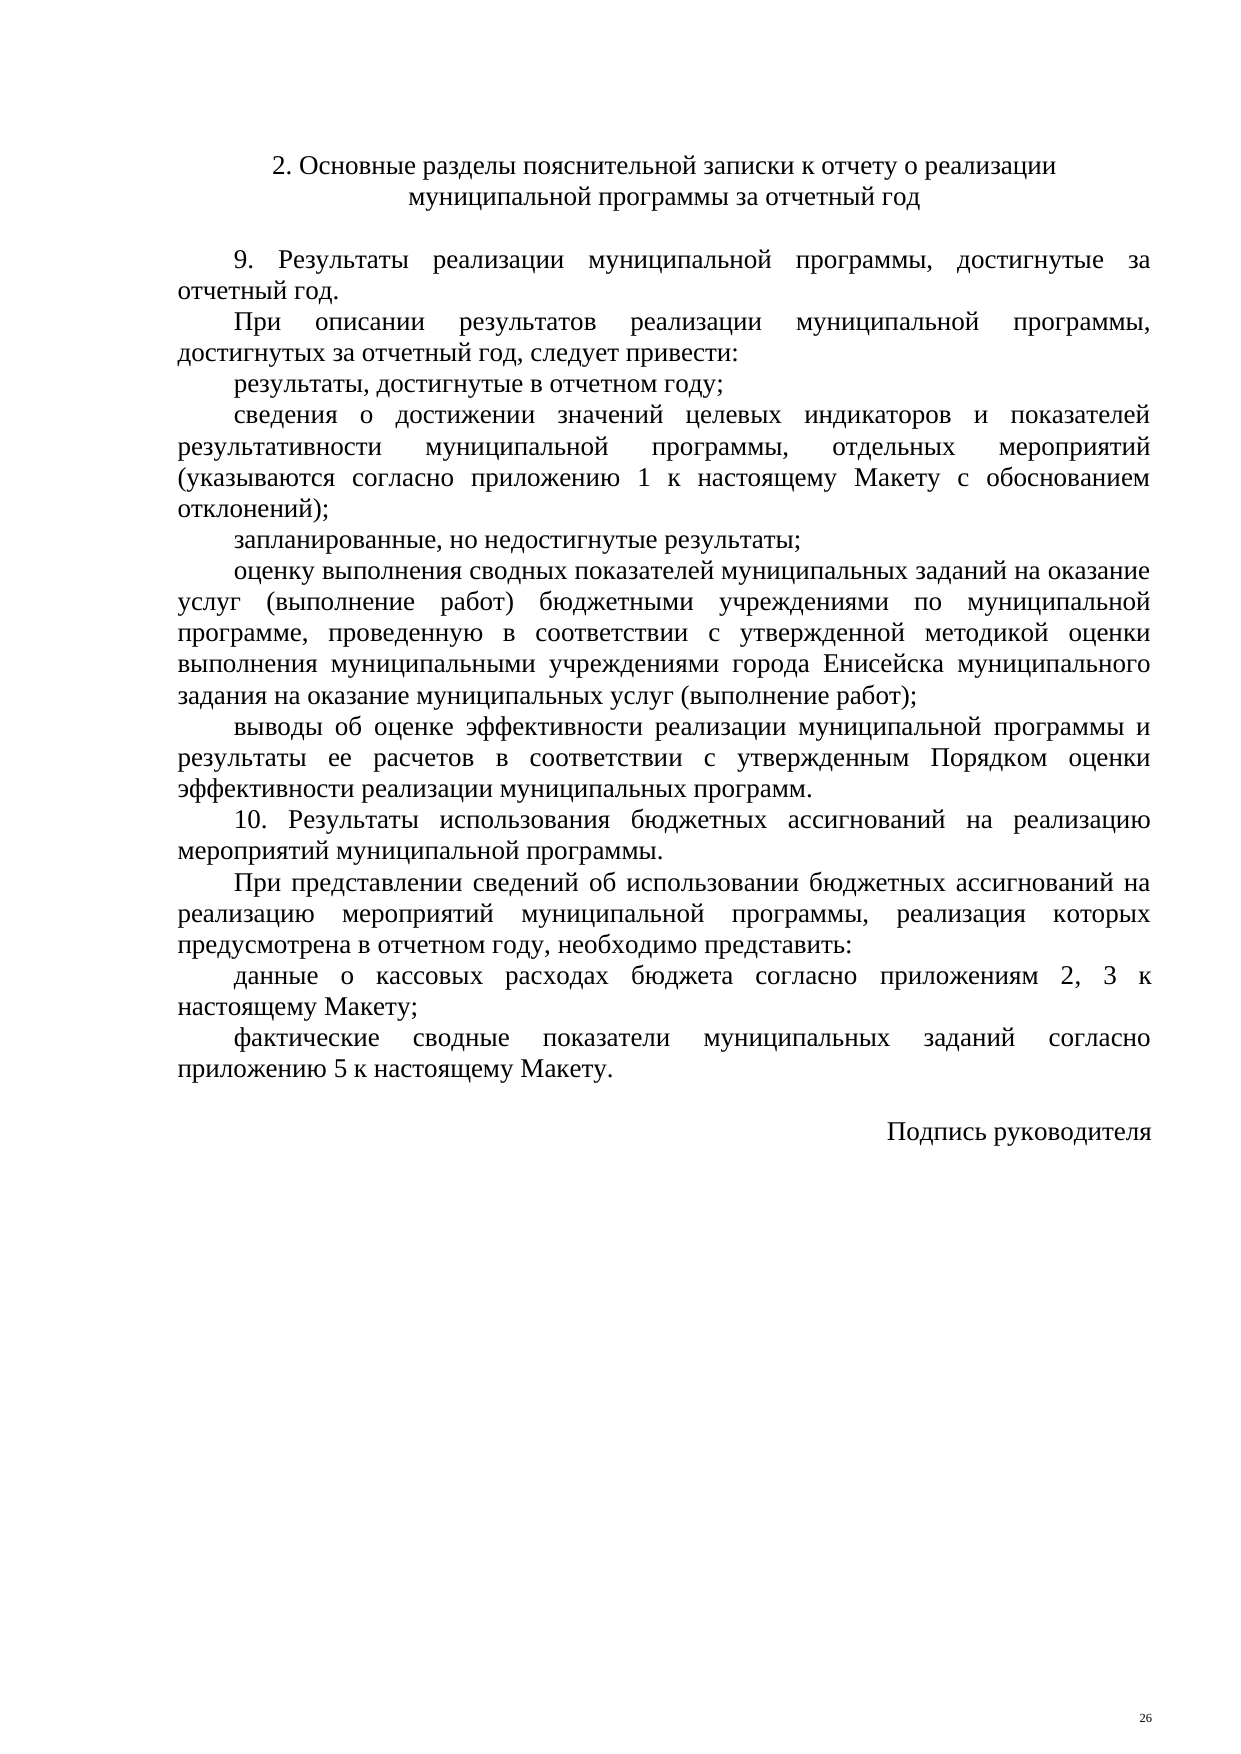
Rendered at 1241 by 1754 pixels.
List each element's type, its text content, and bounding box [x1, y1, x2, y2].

text 9. Результаты реализации муниципальной программы, достигнутые за отчетный год. [177, 243, 1152, 305]
text данные о кассовых расходах бюджета согласно приложениям 2, 3 к настоящему Макету; [177, 959, 1152, 1021]
text Подпись руководителя [177, 1115, 1152, 1146]
text сведения о достижении значений целевых индикаторов и показателей результативности муниципальной программы, отдельных мероприятий (указываются согласно приложению 1 к настоящему Макету с обоснованием отклонений); [177, 398, 1152, 523]
text выводы об оценке эффективности реализации муниципальной программы и результаты ее расчетов в соответствии с утвержденным Порядком оценки эффективности реализации муниципальных программ. [177, 710, 1152, 803]
text фактические сводные показатели муниципальных заданий согласно приложению 5 к настоящему Макету. [177, 1021, 1152, 1084]
text 2. Основные разделы пояснительной записки к отчету о реализации муниципальной программы за отчетный год [177, 149, 1152, 212]
text При представлении сведений об использовании бюджетных ассигнований на реализацию мероприятий муниципальной программы, реализация которых предусмотрена в отчетном году, необходимо представить: [177, 866, 1152, 959]
text 10. Результаты использования бюджетных ассигнований на реализацию мероприятий муниципальной программы. [177, 803, 1152, 866]
text При описании результатов реализации муниципальной программы, достигнутых за отчетный год, следует привести: [177, 305, 1152, 367]
text оценку выполнения сводных показателей муниципальных заданий на оказание услуг (выполнение работ) бюджетными учреждениями по муниципальной программе, проведенную в соответствии с утвержденной методикой оценки выполнения муниципальными учреждениями города Енисейска муниципального задания на оказание муниципальных услуг (выполнение работ); [177, 554, 1152, 710]
text результаты, достигнутые в отчетном году; [177, 367, 1152, 398]
text запланированные, но недостигнутые результаты; [177, 523, 1152, 554]
